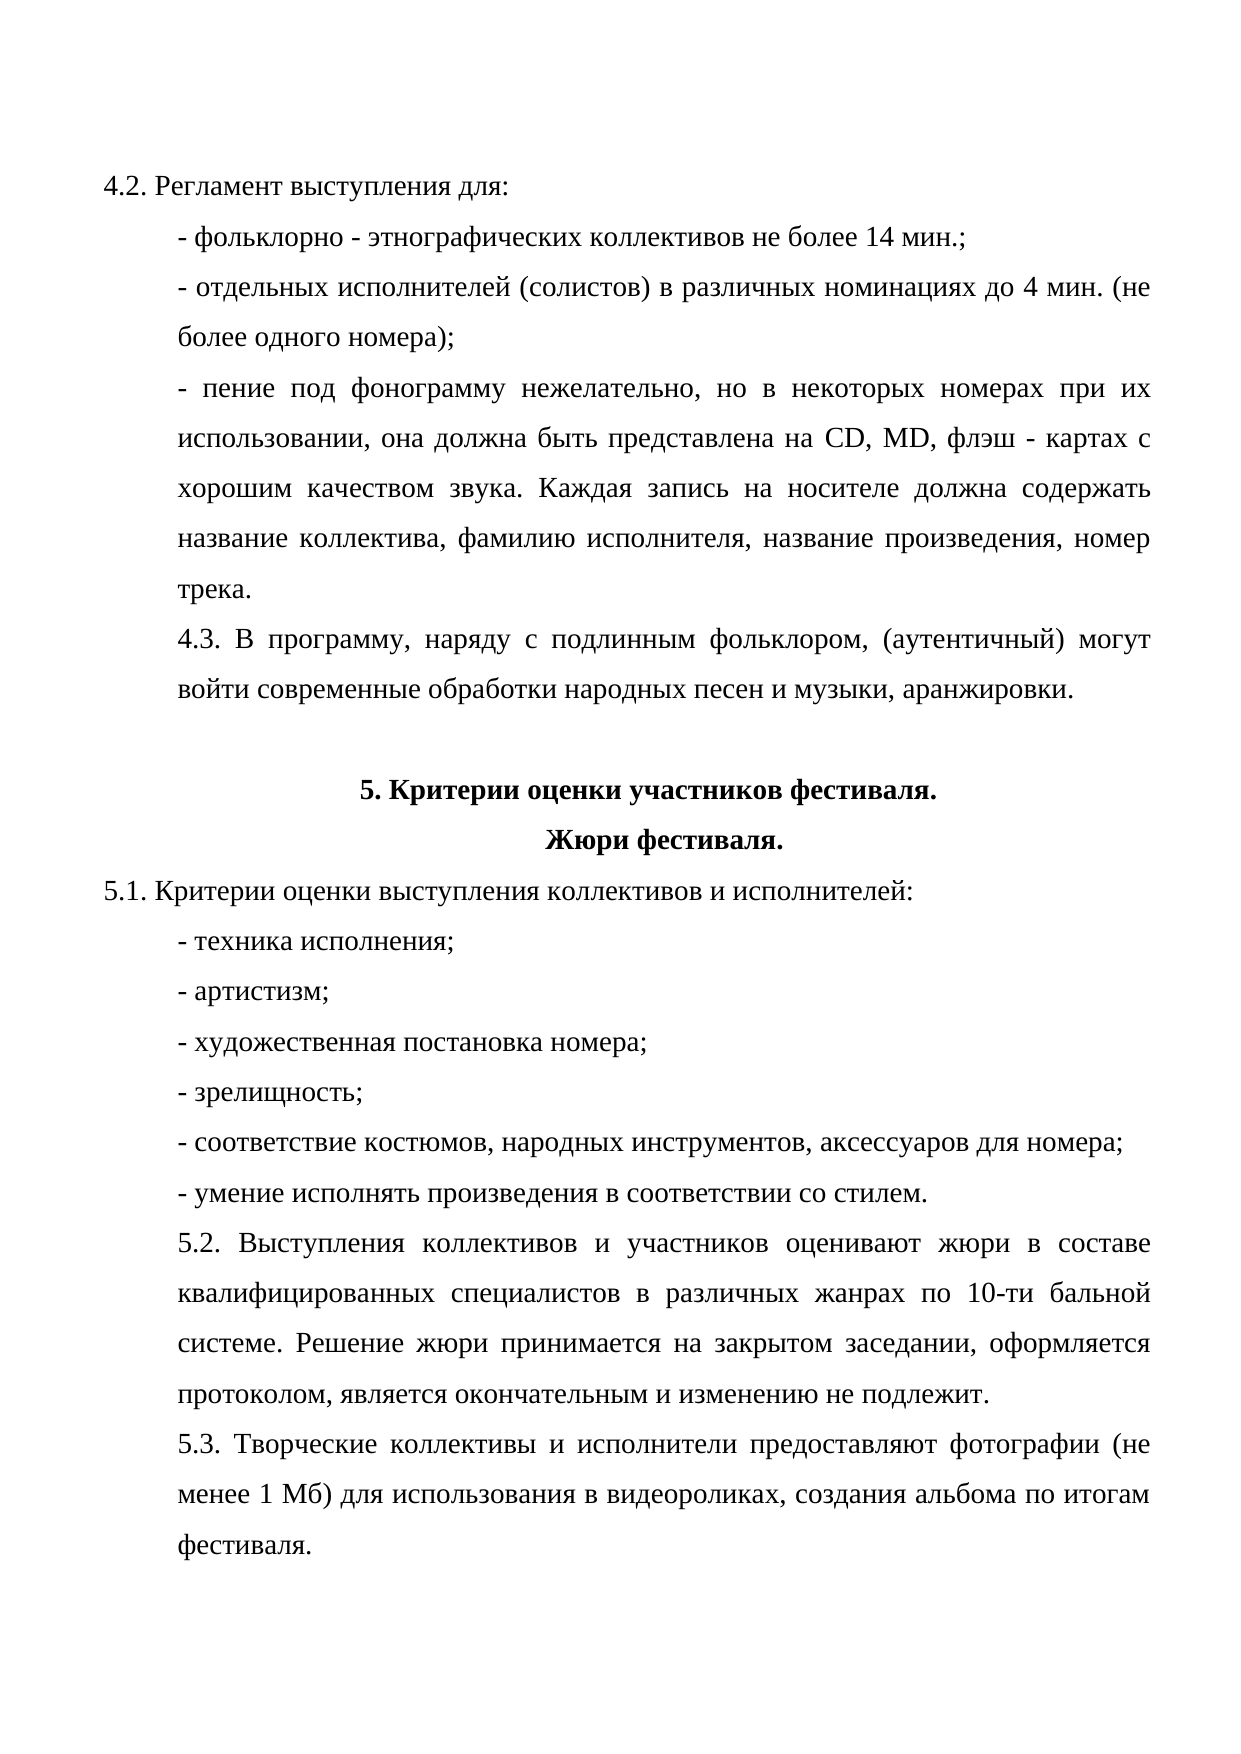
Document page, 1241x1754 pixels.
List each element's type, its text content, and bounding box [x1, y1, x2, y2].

text - артистизм; [177, 973, 1152, 1007]
text - художественная постановка номера; [177, 1024, 1152, 1057]
text Жюри фестиваля. [177, 822, 1152, 856]
text 5.3. Творческие коллективы и исполнители предоставляют фотографии (не менее 1 Мб) для использования в видеороликах, создания альбома по итогам фестиваля. [177, 1426, 1152, 1560]
text - техника исполнения; [177, 923, 1152, 957]
text - пение под фонограмму нежелательно, но в некоторых номерах при их использовании, она должна быть представлена на CD, MD, флэш - картах с хорошим качеством звука. Каждая запись на носителе должна содержать название коллектива, фамилию исполнителя, название произведения, номер трека. [177, 370, 1152, 604]
text 4.3. В программу, наряду с подлинным фольклором, (аутентичный) могут войти современные обработки народных песен и музыки, аранжировки. [177, 621, 1152, 705]
text - фольклорно - этнографических коллективов не более 14 мин.; [177, 219, 1152, 252]
text 5.1. Критерии оценки выступления коллективов и исполнителей: [103, 873, 1152, 906]
text 4.2. Регламент выступления для: [103, 168, 1152, 202]
text - соответствие костюмов, народных инструментов, аксессуаров для номера; [177, 1124, 1152, 1158]
text 5. Критерии оценки участников фестиваля. [177, 772, 1152, 806]
text - отдельных исполнителей (солистов) в различных номинациях до 4 мин. (не более одного номера); [177, 269, 1152, 353]
text 5.2. Выступления коллективов и участников оценивают жюри в составе квалифицированных специалистов в различных жанрах по 10-ти бальной системе. Решение жюри принимается на закрытом заседании, оформляется протоколом, является окончательным и изменению не подлежит. [177, 1225, 1152, 1409]
text - зрелищность; [177, 1074, 1152, 1108]
text - умение исполнять произведения в соответствии со стилем. [177, 1175, 1152, 1208]
